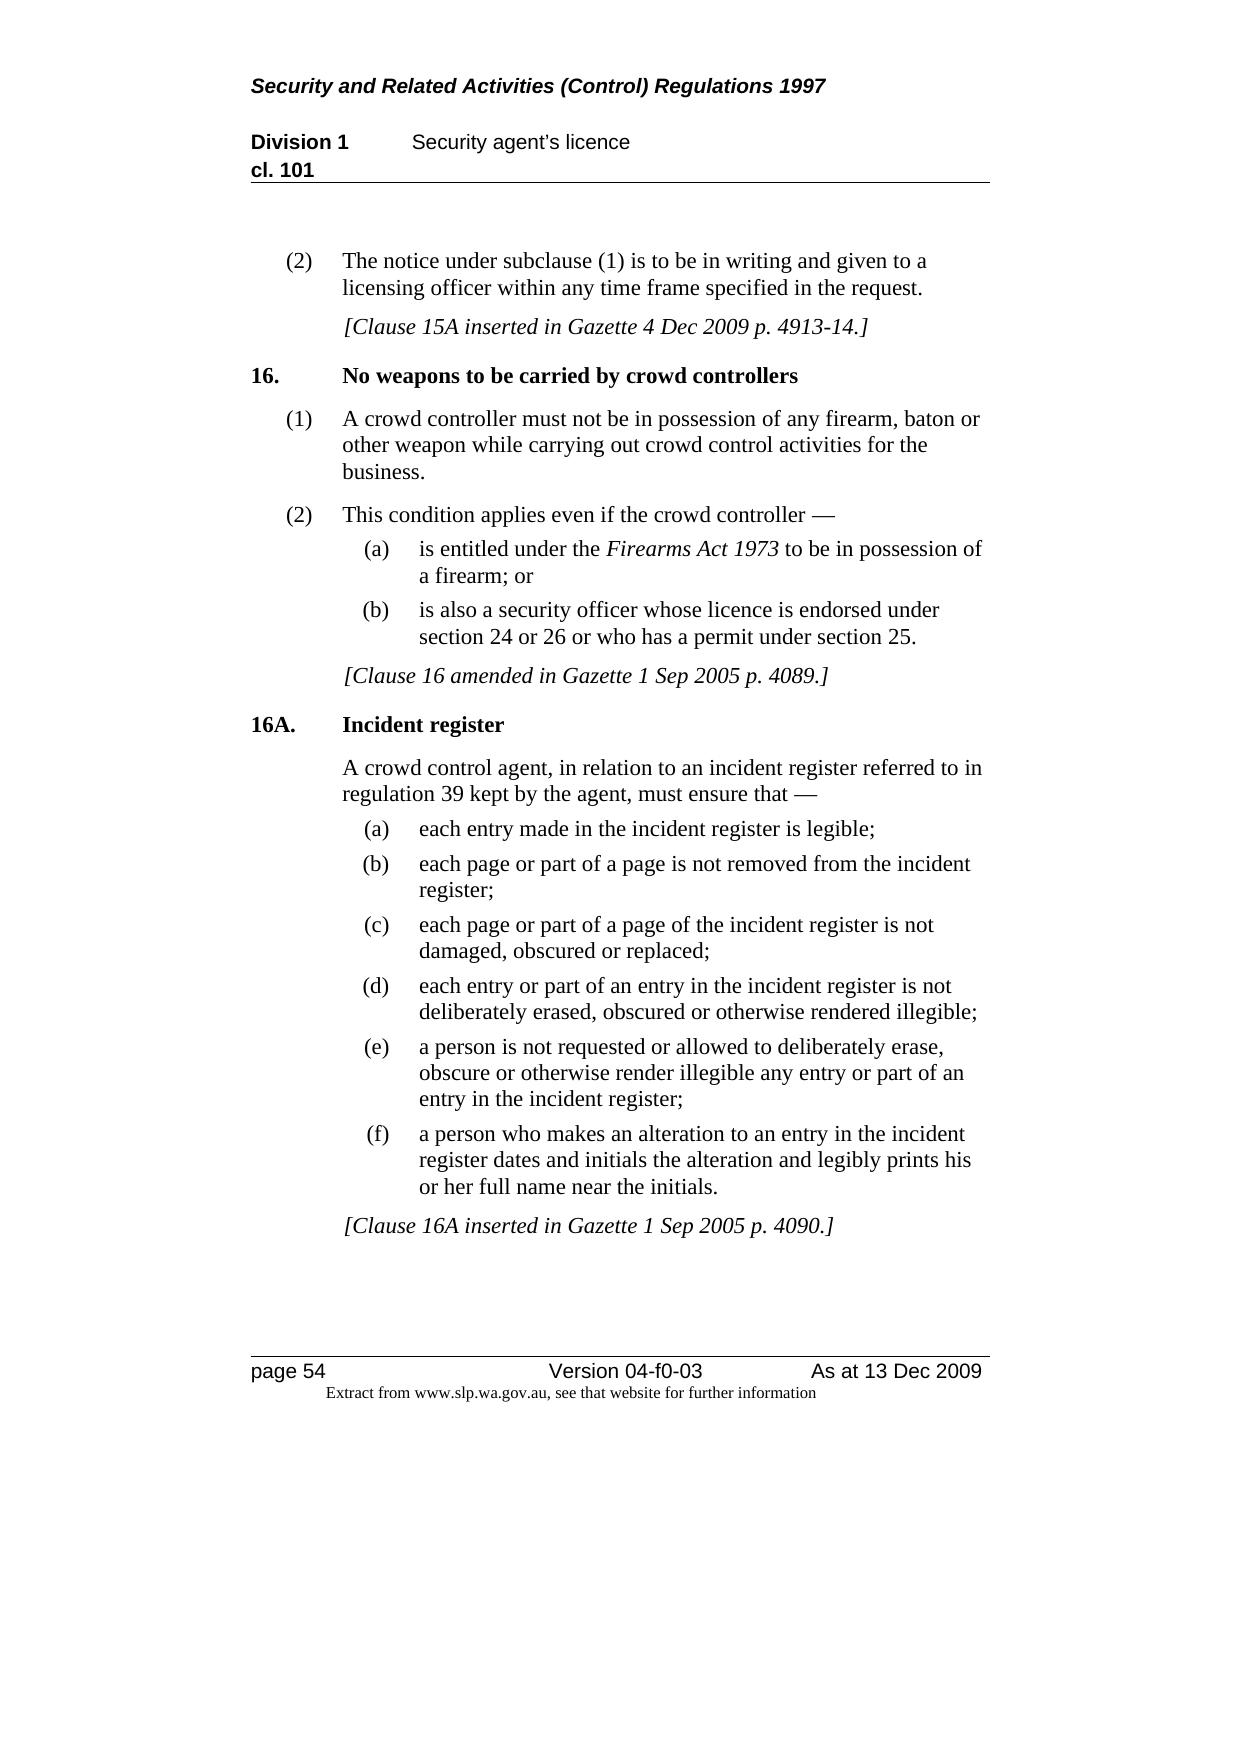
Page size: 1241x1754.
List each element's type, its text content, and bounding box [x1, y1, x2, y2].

text [Clause 16A inserted in Gazette 1 Sep 2005 p. 4090.] [251, 1212, 990, 1238]
text (2) This condition applies even if the crowd controller — [251, 501, 990, 527]
text [Clause 15A inserted in Gazette 4 Dec 2009 p. 4913-14.] [251, 313, 990, 339]
subtitle 16A. Incident register [251, 711, 990, 737]
text [Clause 16 amended in Gazette 1 Sep 2005 p. 4089.] [251, 662, 990, 688]
text (f) a person who makes an alteration to an entry in the incident register dates and initials the alteration and legibly prints his or her full name near the initials. [251, 1120, 990, 1199]
text (b) is also a security officer whose licence is endorsed under section 24 or 26 or who has a permit under section 25. [251, 596, 990, 649]
subtitle 16. No weapons to be carried by crowd controllers [251, 362, 990, 388]
text A crowd control agent, in relation to an incident register referred to in regulation 39 kept by the agent, must ensure that — [251, 754, 990, 807]
text (a) is entitled under the Firearms Act 1973 to be in possession of a firearm; or [251, 535, 990, 588]
text (d) each entry or part of an entry in the incident register is not deliberately erased, obscured or otherwise rendered illegible; [251, 972, 990, 1024]
text (1) A crowd controller must not be in possession of any firearm, baton or other weapon while carrying out crowd control activities for the business. [251, 405, 990, 484]
text (e) a person is not requested or allowed to deliberately erase, obscure or otherwise render illegible any entry or part of an entry in the incident register; [251, 1033, 990, 1112]
text (b) each page or part of a page is not removed from the incident register; [251, 850, 990, 902]
text (c) each page or part of a page of the incident register is not damaged, obscured or replaced; [251, 911, 990, 963]
text (2) The notice under subclause (1) is to be in writing and given to a licensing officer within any time frame specified in the request. [251, 247, 990, 300]
text (a) each entry made in the incident register is legible; [251, 815, 990, 841]
